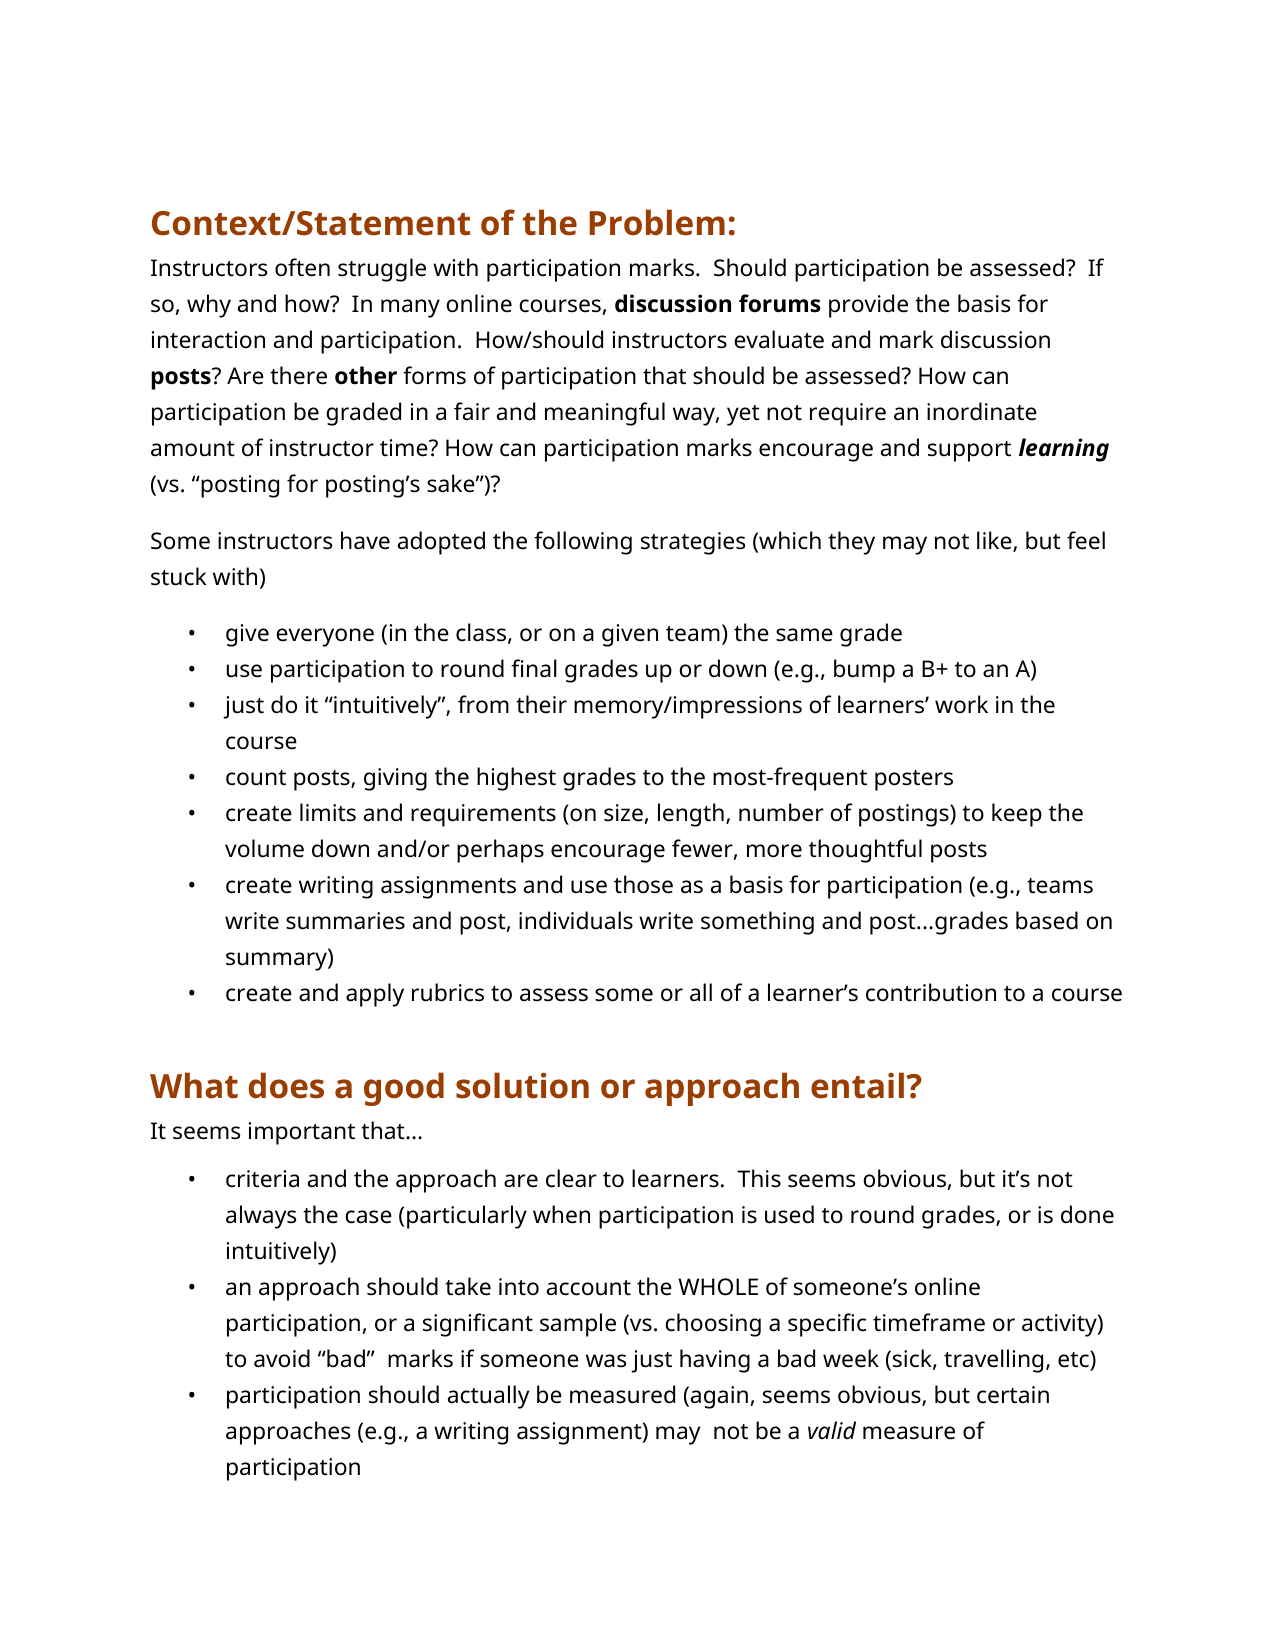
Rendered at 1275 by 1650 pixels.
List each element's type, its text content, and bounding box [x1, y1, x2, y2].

text Some instructors have adopted the following strategies (which they may not like, but feel stuck with) [150, 524, 1125, 592]
list just do it “intuitively”, from their memory/impressions of learners’ work in the course [187, 689, 1125, 756]
text It seems important that… [150, 1115, 1125, 1146]
subtitle Context/Statement of the Problem: [150, 200, 1125, 245]
text Instructors often struggle with participation marks. Should participation be assessed? If so, why and how? In many online courses, discussion forums provide the basis for interaction and participation. How/should instructors evaluate and mark discussion posts? Are there other forms of participation that should be assessed? How can participation be graded in a fair and meaningful way, yet not require an inordinate amount of instructor time? How can participation marks encourage and support learning (vs. “posting for posting’s sake”)? [150, 252, 1125, 499]
list use participation to round final grades up or down (e.g., bump a B+ to an A) [187, 653, 1125, 684]
list create limits and requirements (on size, length, number of postings) to keep the volume down and/or perhaps encourage fewer, more thoughtful posts [187, 797, 1125, 864]
list create and apply rubrics to assess some or all of a learner’s contribution to a course [187, 977, 1125, 1008]
list criteria and the approach are clear to learners. This seems obvious, but it’s not always the case (particularly when participation is used to round grades, or is done intuitively) [187, 1163, 1125, 1266]
subtitle What does a good solution or approach entail? [150, 1063, 1125, 1108]
list create writing assignments and use those as a basis for participation (e.g., teams write summaries and post, individuals write something and post...grades based on summary) [187, 869, 1125, 972]
list count posts, giving the highest grades to the most-frequent posters [187, 761, 1125, 792]
list an approach should take into account the WHOLE of someone’s online participation, or a significant sample (vs. choosing a specific timeframe or activity) to avoid “bad” marks if someone was just having a bad week (sick, travelling, etc) [187, 1271, 1125, 1374]
list participation should actually be measured (again, seems obvious, but certain approaches (e.g., a writing assignment) may not be a valid measure of participation [187, 1379, 1125, 1482]
list give everyone (in the class, or on a given team) the same grade [187, 617, 1125, 648]
